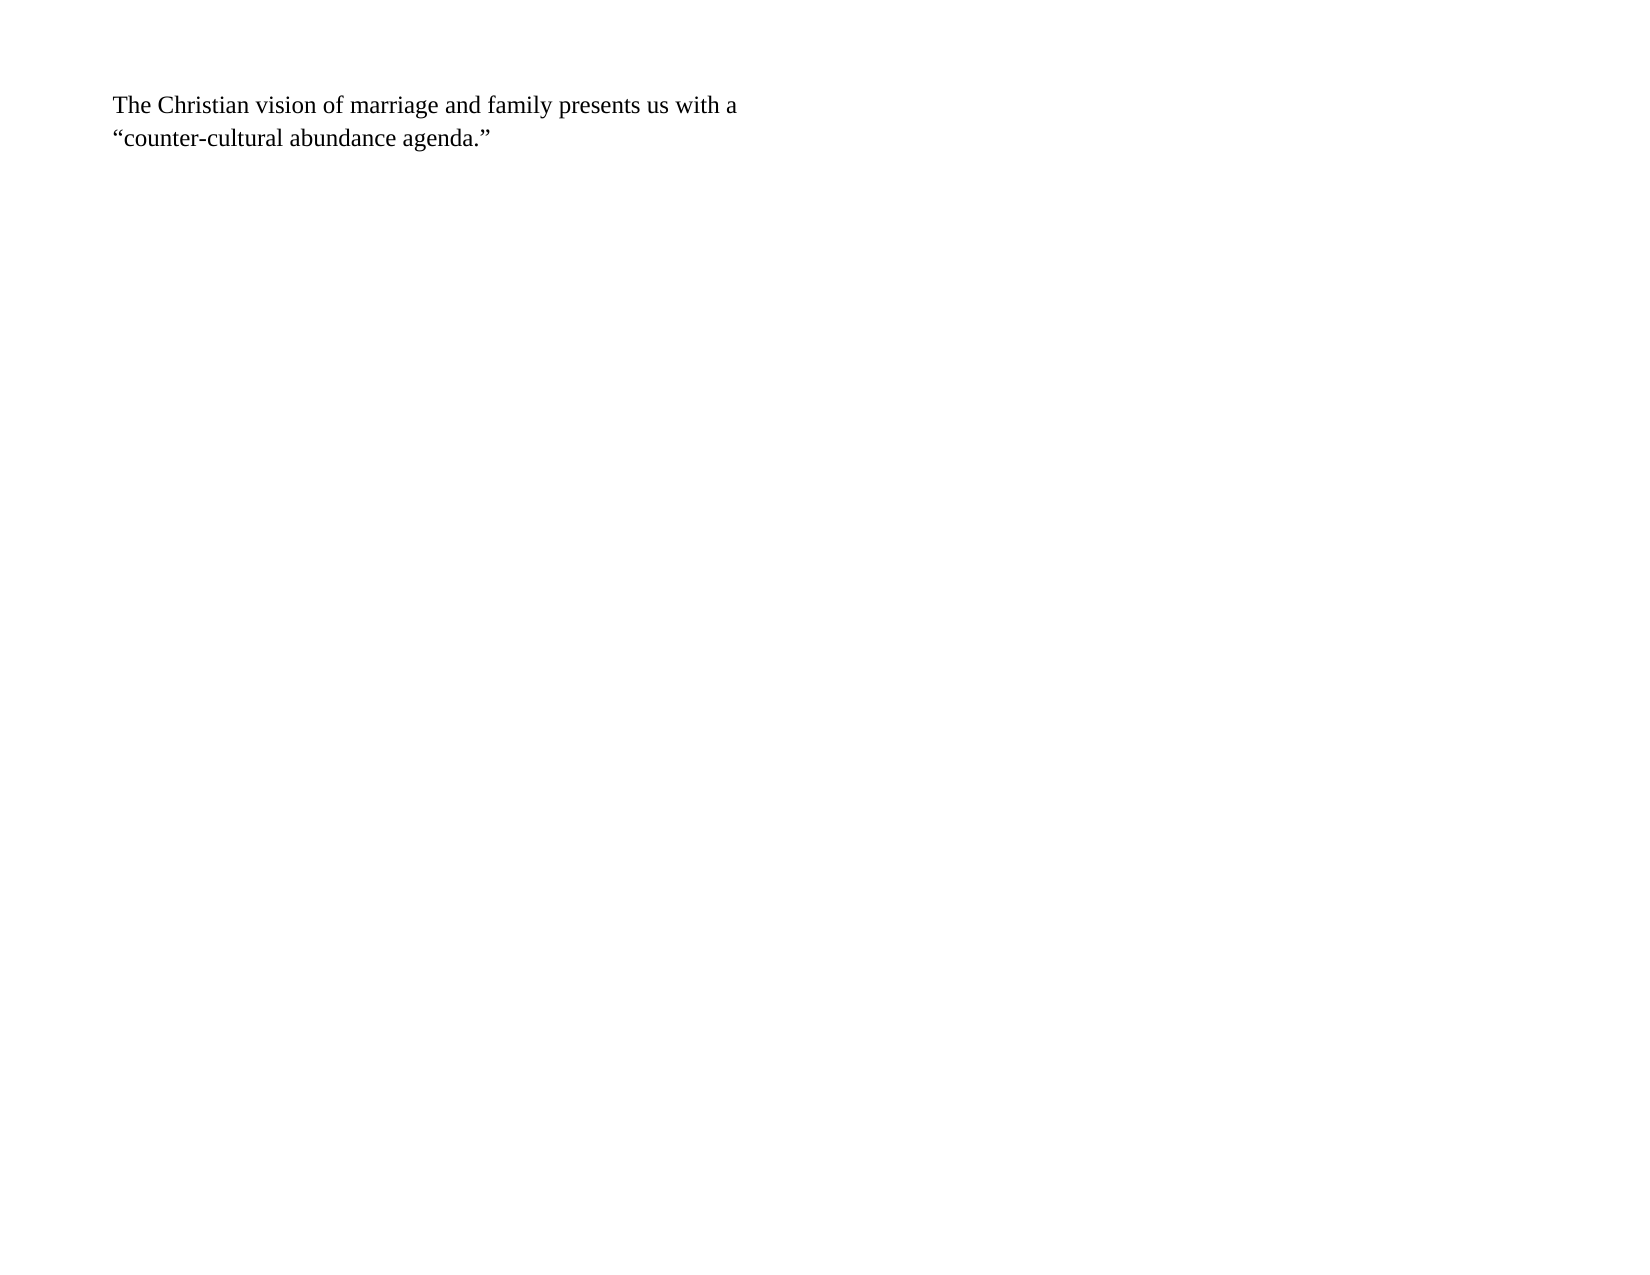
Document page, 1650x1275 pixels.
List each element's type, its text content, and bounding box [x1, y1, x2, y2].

text The Christian vision of marriage and family presents us with a “counter-cultural abundance agenda.” [112, 90, 792, 152]
